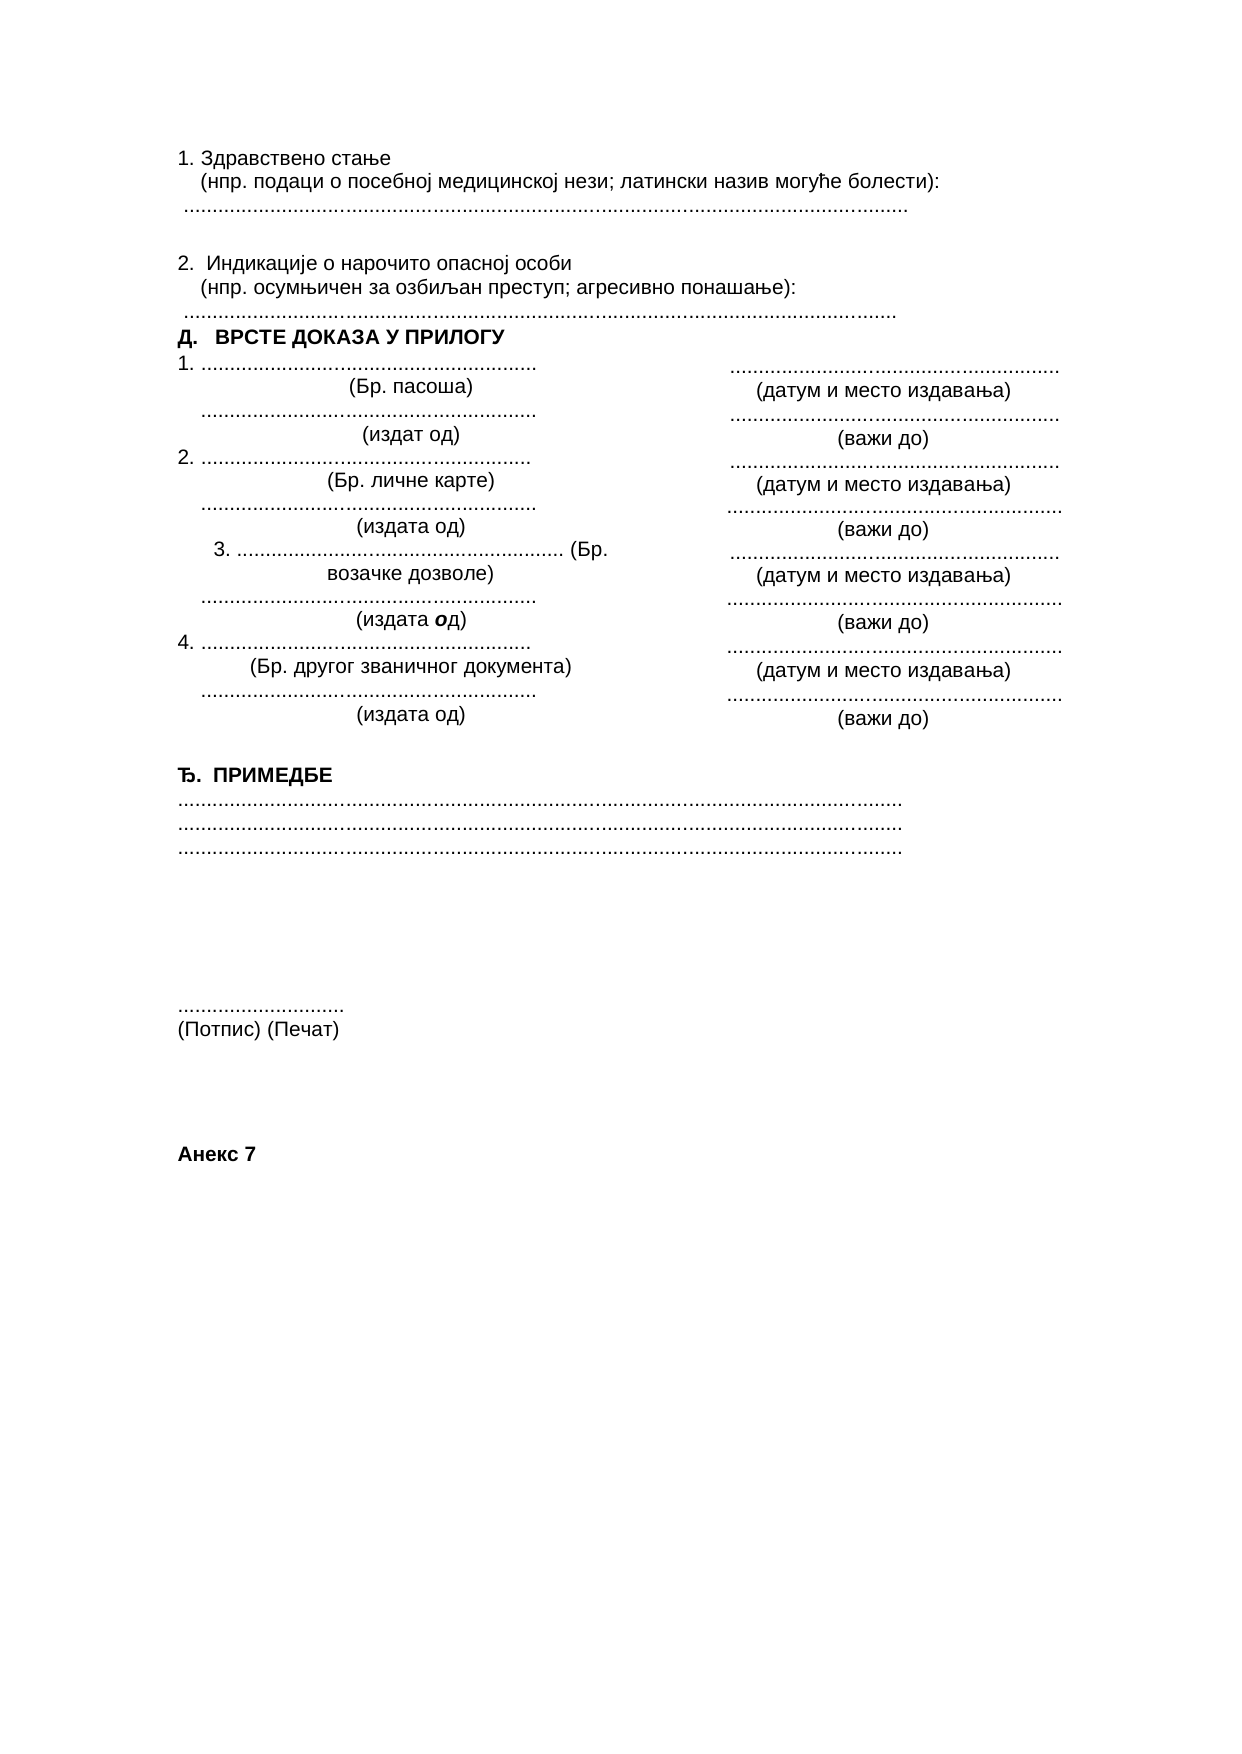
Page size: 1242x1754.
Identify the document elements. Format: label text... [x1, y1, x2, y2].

text (нпр. осумњичен за озбиљан преступ; агресивно понашање): [200, 275, 1075, 299]
text (нпр. подаци о посебној медицинској нези; латински назив могуће болести): [200, 169, 1075, 193]
text Анекс 7 [177, 1142, 1075, 1166]
text ......................................................... (датум и место издавања) [729, 541, 1064, 587]
text Д. ВРСТЕ ДОКАЗА У ПРИЛОГУ [177, 325, 609, 349]
text ............................. (Потпис) (Печат) [177, 993, 349, 1041]
text 3. ......................................................... (Бр. [208, 538, 613, 561]
text .......................................................... (издата од) [200, 678, 539, 726]
text .......................................................... (датум и место издавања) [726, 634, 1067, 682]
text .......................................................... [726, 587, 1075, 610]
text ............................................................................................................................. [183, 193, 1075, 217]
text ......................................................... (важи до) [729, 402, 1064, 450]
text .......................................................... (издата од) [200, 492, 539, 538]
text (Бр. другог званичног документа) [246, 654, 575, 678]
text 4. ......................................................... [177, 631, 609, 654]
text ............................................................................................................................. [177, 835, 1075, 859]
text .......................................................... (издат од) [200, 398, 539, 446]
text Ђ. ПРИМЕДБЕ [177, 763, 1075, 787]
text ............................................................................................................................. [177, 787, 1075, 811]
text возачке дозволе) [323, 561, 498, 585]
text (важи до) [837, 610, 1075, 634]
text ............................................................................................................................. [177, 811, 1075, 835]
text 2. Индикације о нарочито опасној особи [177, 251, 1075, 275]
text 2. ......................................................... (Бр. личне карте) [177, 446, 533, 492]
text .......................................................... (важи до) [726, 496, 1067, 541]
text ........................................................................................................................... [183, 299, 1075, 322]
text 1. .......................................................... (Бр. пасоша) [177, 350, 539, 398]
text .......................................................... (важи до) [726, 682, 1067, 730]
text 1. Здравствено стање [177, 145, 1075, 169]
text ......................................................... (датум и место издавања) [729, 354, 1064, 402]
text ......................................................... (датум и место издавања) [729, 450, 1064, 496]
text .......................................................... (издата од) [200, 585, 539, 631]
